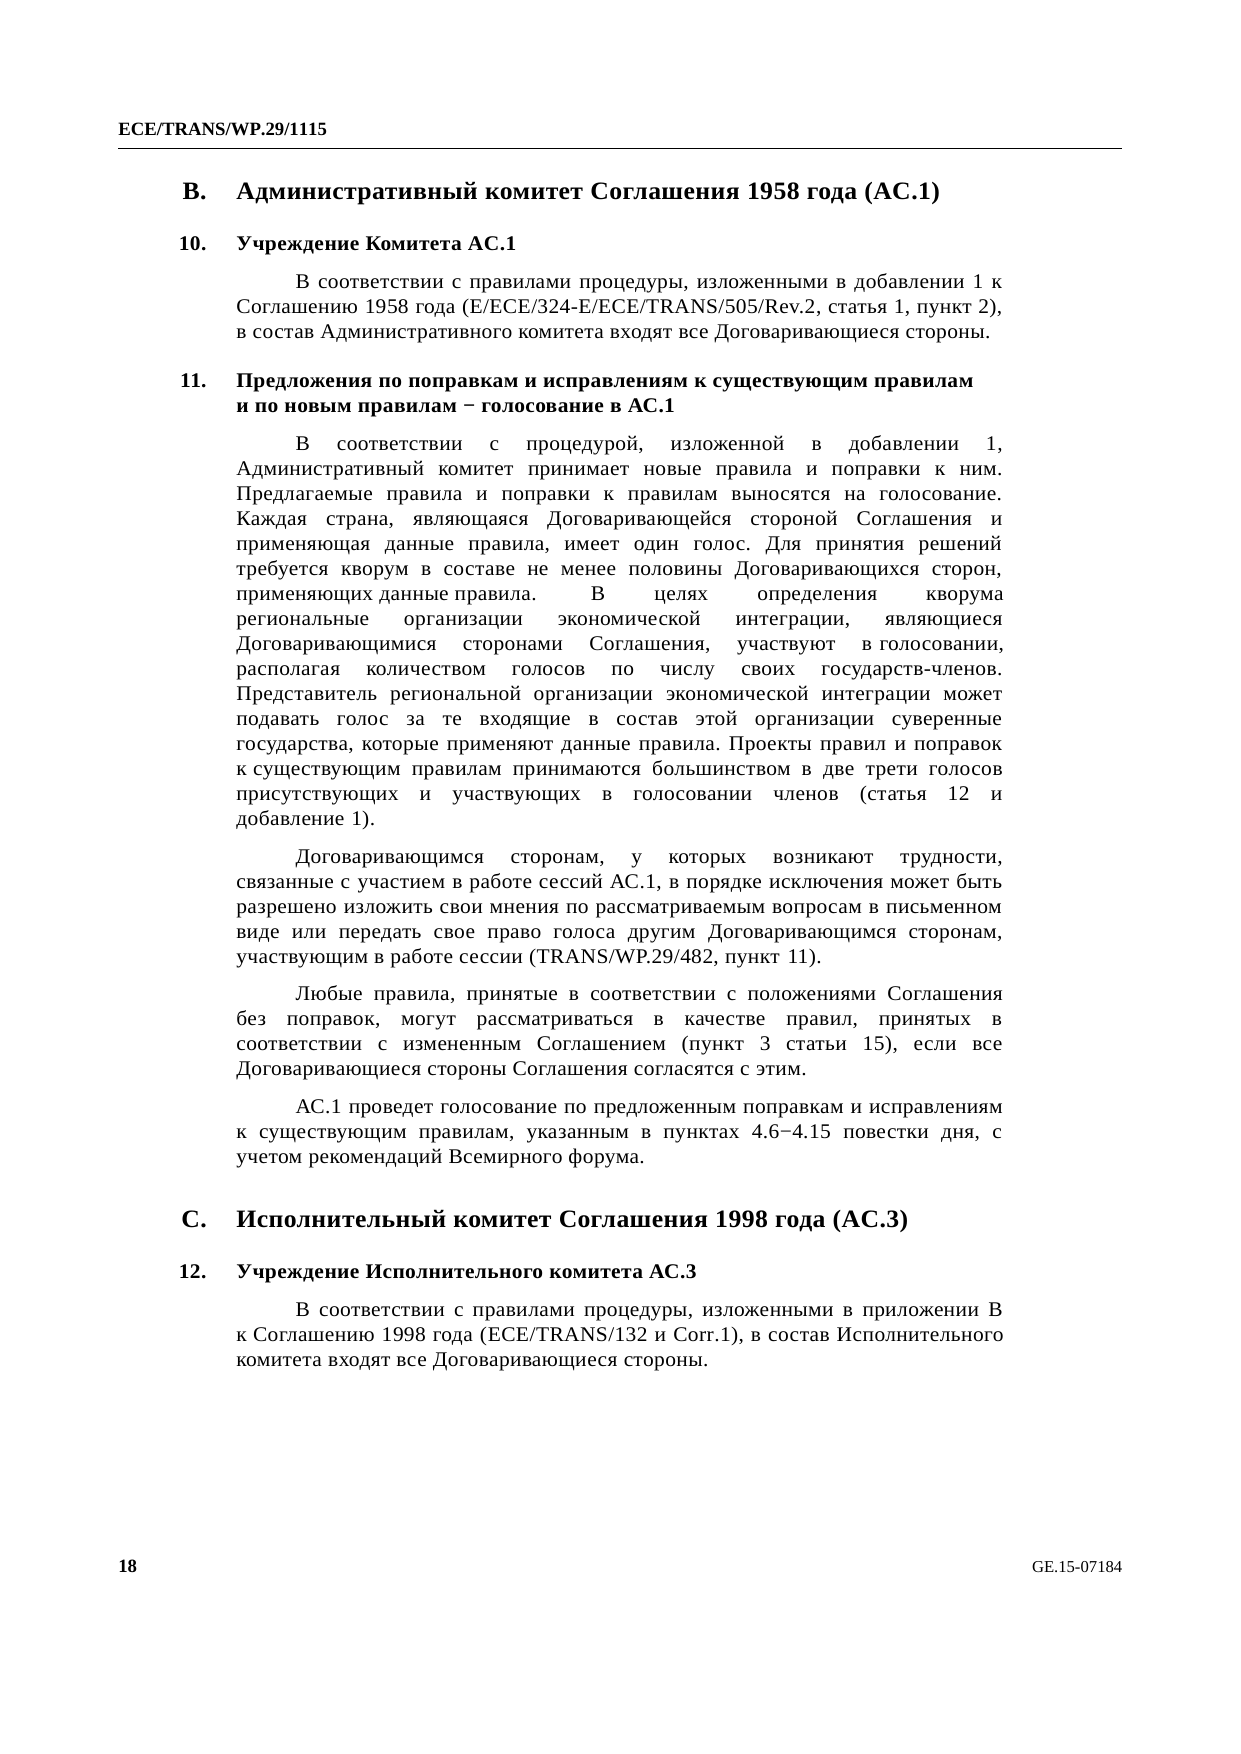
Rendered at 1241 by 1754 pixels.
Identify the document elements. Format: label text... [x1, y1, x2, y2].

text B. Административный комитет Соглашения 1958 года (AC.1) [118, 177, 1004, 205]
text C. Исполнительный комитет Соглашения 1998 года (AC.3) [118, 1205, 1004, 1233]
text 12. Учреждение Исполнительного комитета АС.3 [118, 1258, 1004, 1283]
text Любые правила, принятые в соответствии с положениями Соглашения без поправок, могут рассматриваться в качестве правил, принятых в соответствии с измененным Соглашением (пункт 3 статьи 15), если все Договаривающиеся стороны Соглашения согласятся с этим. [236, 980, 1004, 1080]
text АС.1 проведет голосование по предложенным поправкам и исправлениям к существующим правилам, указанным в пунктах 4.6−4.15 повестки дня, с учетом рекомендаций Всемирного форума. [236, 1093, 1004, 1168]
text В соответствии с правилами процедуры, изложенными в добавлении 1 к Соглашению 1958 года (E/ECE/324-E/ECE/TRANS/505/Rev.2, статья 1, пункт 2), в состав Административного комитета входят все Договаривающиеся стороны. [236, 268, 1004, 343]
text В соответствии с процедурой, изложенной в добавлении 1, Административный комитет принимает новые правила и поправки к ним. Предлагаемые правила и поправки к правилам выносятся на голосование. Каждая страна, являющаяся Договаривающейся стороной Соглашения и применяющая данные правила, имеет один голос. Для принятия решений требуется кворум в составе не менее половины Договаривающихся сторон, применяющих данные правила. В целях определения кворума региональные организации экономической интеграции, являющиеся Договаривающимися сторонами Соглашения, участвуют в голосовании, располагая количеством голосов по числу своих государств-членов. Представитель региональной организации экономической интеграции может подавать голос за те входящие в состав этой организации суверенные государства, которые применяют данные правила. Проекты правил и поправок к существующим правилам принимаются большинством в две трети голосов присутствующих и участвующих в голосовании членов (статья 12 и добавление 1). [236, 430, 1004, 830]
text 10. Учреждение Комитета AC.1 [118, 230, 1004, 255]
text Договаривающимся сторонам, у которых возникают трудности, связанные с участием в работе сессий АС.1, в порядке исключения может быть разрешено изложить свои мнения по рассматриваемым вопросам в письменном виде или передать свое право голоса другим Договаривающимся сторонам, участвующим в работе сессии (TRANS/WP.29/482, пункт 11). [236, 843, 1004, 968]
text 11. Предложения по поправкам и исправлениям к существующим правилам и по новым правилам − голосование в АС.1 [118, 368, 1004, 418]
text В соответствии с правилами процедуры, изложенными в приложении В к Соглашению 1998 года (ECE/TRANS/132 и Corr.1), в состав Исполнительного комитета входят все Договаривающиеся стороны. [236, 1296, 1004, 1371]
